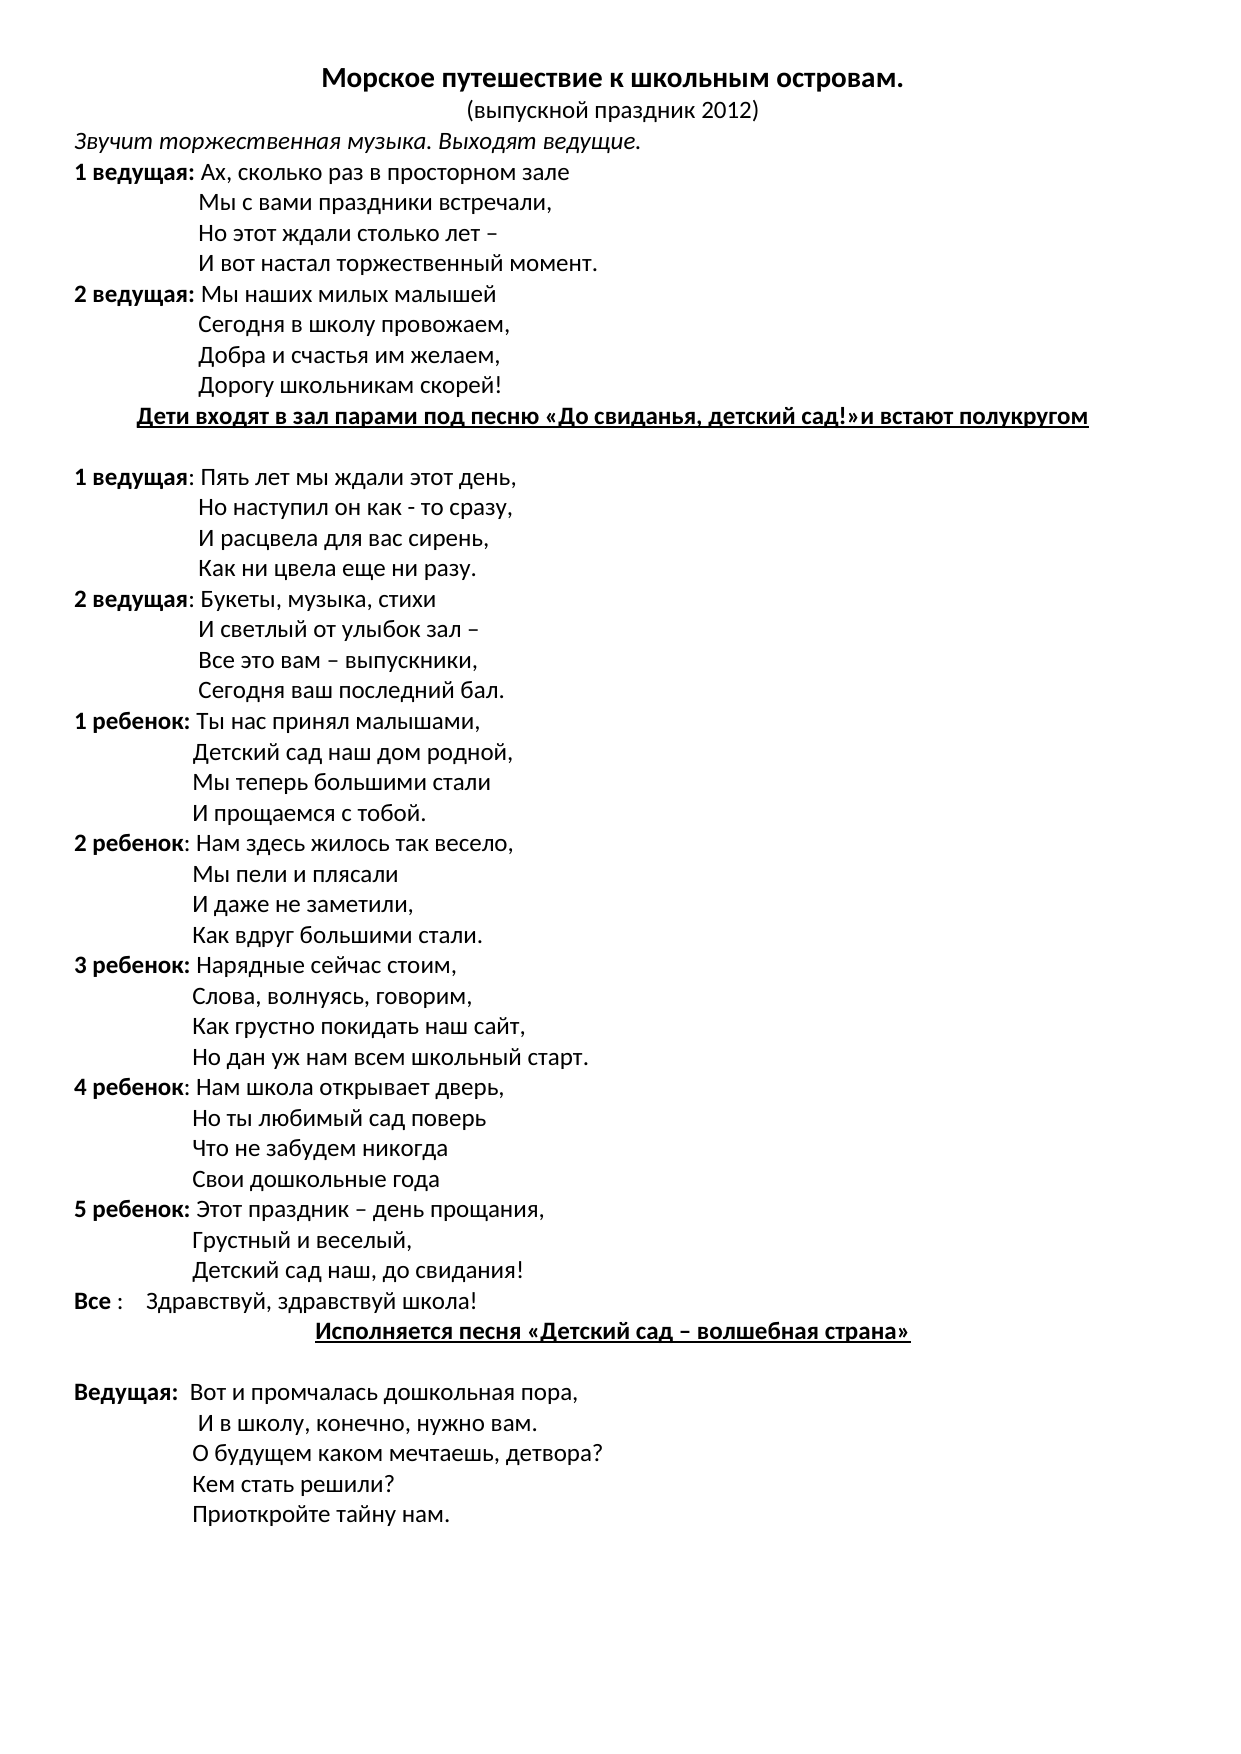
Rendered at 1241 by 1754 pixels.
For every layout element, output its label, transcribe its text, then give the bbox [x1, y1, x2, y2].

text И светлый от улыбок зал – [74, 613, 1152, 644]
text Сегодня в школу провожаем, [74, 308, 1152, 339]
text Исполняется песня «Детский сад – волшебная страна» [74, 1316, 1152, 1346]
text Дети входят в зал парами под песню «До свиданья, детский сад!»и встают полукругом [74, 400, 1152, 430]
text И даже не заметили, [74, 888, 1152, 919]
text 1 ведущая: Пять лет мы ждали этот день, [74, 461, 1152, 491]
text Мы с вами праздники встречали, [74, 186, 1152, 217]
text Звучит торжественная музыка. Выходят ведущие. [74, 125, 1152, 156]
text Ведущая: Вот и промчалась дошкольная пора, [74, 1377, 1152, 1407]
text Свои дошкольные года [74, 1163, 1152, 1193]
text Все : Здравствуй, здравствуй школа! [74, 1285, 1152, 1316]
text Как ни цвела еще ни разу. [74, 552, 1152, 583]
text Что не забудем никогда [74, 1132, 1152, 1163]
text Кем стать решили? [74, 1468, 1152, 1499]
text 1 ребенок: Ты нас принял малышами, [74, 705, 1152, 736]
text Мы теперь большими стали [74, 766, 1152, 797]
text Но дан уж нам всем школьный старт. [74, 1041, 1152, 1071]
text Дорогу школьникам скорей! [74, 369, 1152, 400]
text Как вдруг большими стали. [74, 919, 1152, 949]
text 3 ребенок: Нарядные сейчас стоим, [74, 949, 1152, 980]
text 5 ребенок: Этот праздник – день прощания, [74, 1193, 1152, 1224]
text Добра и счастья им желаем, [74, 339, 1152, 369]
text О будущем каком мечтаешь, детвора? [74, 1438, 1152, 1468]
text (выпускной праздник 2012) [74, 95, 1152, 125]
text Как грустно покидать наш сайт, [74, 1010, 1152, 1041]
text Но ты любимый сад поверь [74, 1102, 1152, 1132]
text Слова, волнуясь, говорим, [74, 980, 1152, 1010]
text Приоткройте тайну нам. [74, 1499, 1152, 1529]
text 2 ребенок: Нам здесь жилось так весело, [74, 827, 1152, 858]
text Детский сад наш дом родной, [74, 736, 1152, 766]
text И расцвела для вас сирень, [74, 522, 1152, 552]
text Но наступил он как - то сразу, [74, 491, 1152, 522]
text 2 ведущая: Букеты, музыка, стихи [74, 583, 1152, 613]
text И прощаемся с тобой. [74, 797, 1152, 827]
text Сегодня ваш последний бал. [74, 674, 1152, 705]
text Все это вам – выпускники, [74, 644, 1152, 674]
text Грустный и веселый, [74, 1224, 1152, 1254]
text 2 ведущая: Мы наших милых малышей [74, 278, 1152, 308]
text И в школу, конечно, нужно вам. [74, 1407, 1152, 1438]
text 1 ведущая: Ах, сколько раз в просторном зале [74, 156, 1152, 186]
text Детский сад наш, до свидания! [74, 1254, 1152, 1285]
text И вот настал торжественный момент. [74, 247, 1152, 278]
text Мы пели и плясали [74, 858, 1152, 888]
text Морское путешествие к школьным островам. [74, 59, 1152, 95]
text Но этот ждали столько лет – [74, 217, 1152, 247]
text 4 ребенок: Нам школа открывает дверь, [74, 1071, 1152, 1102]
